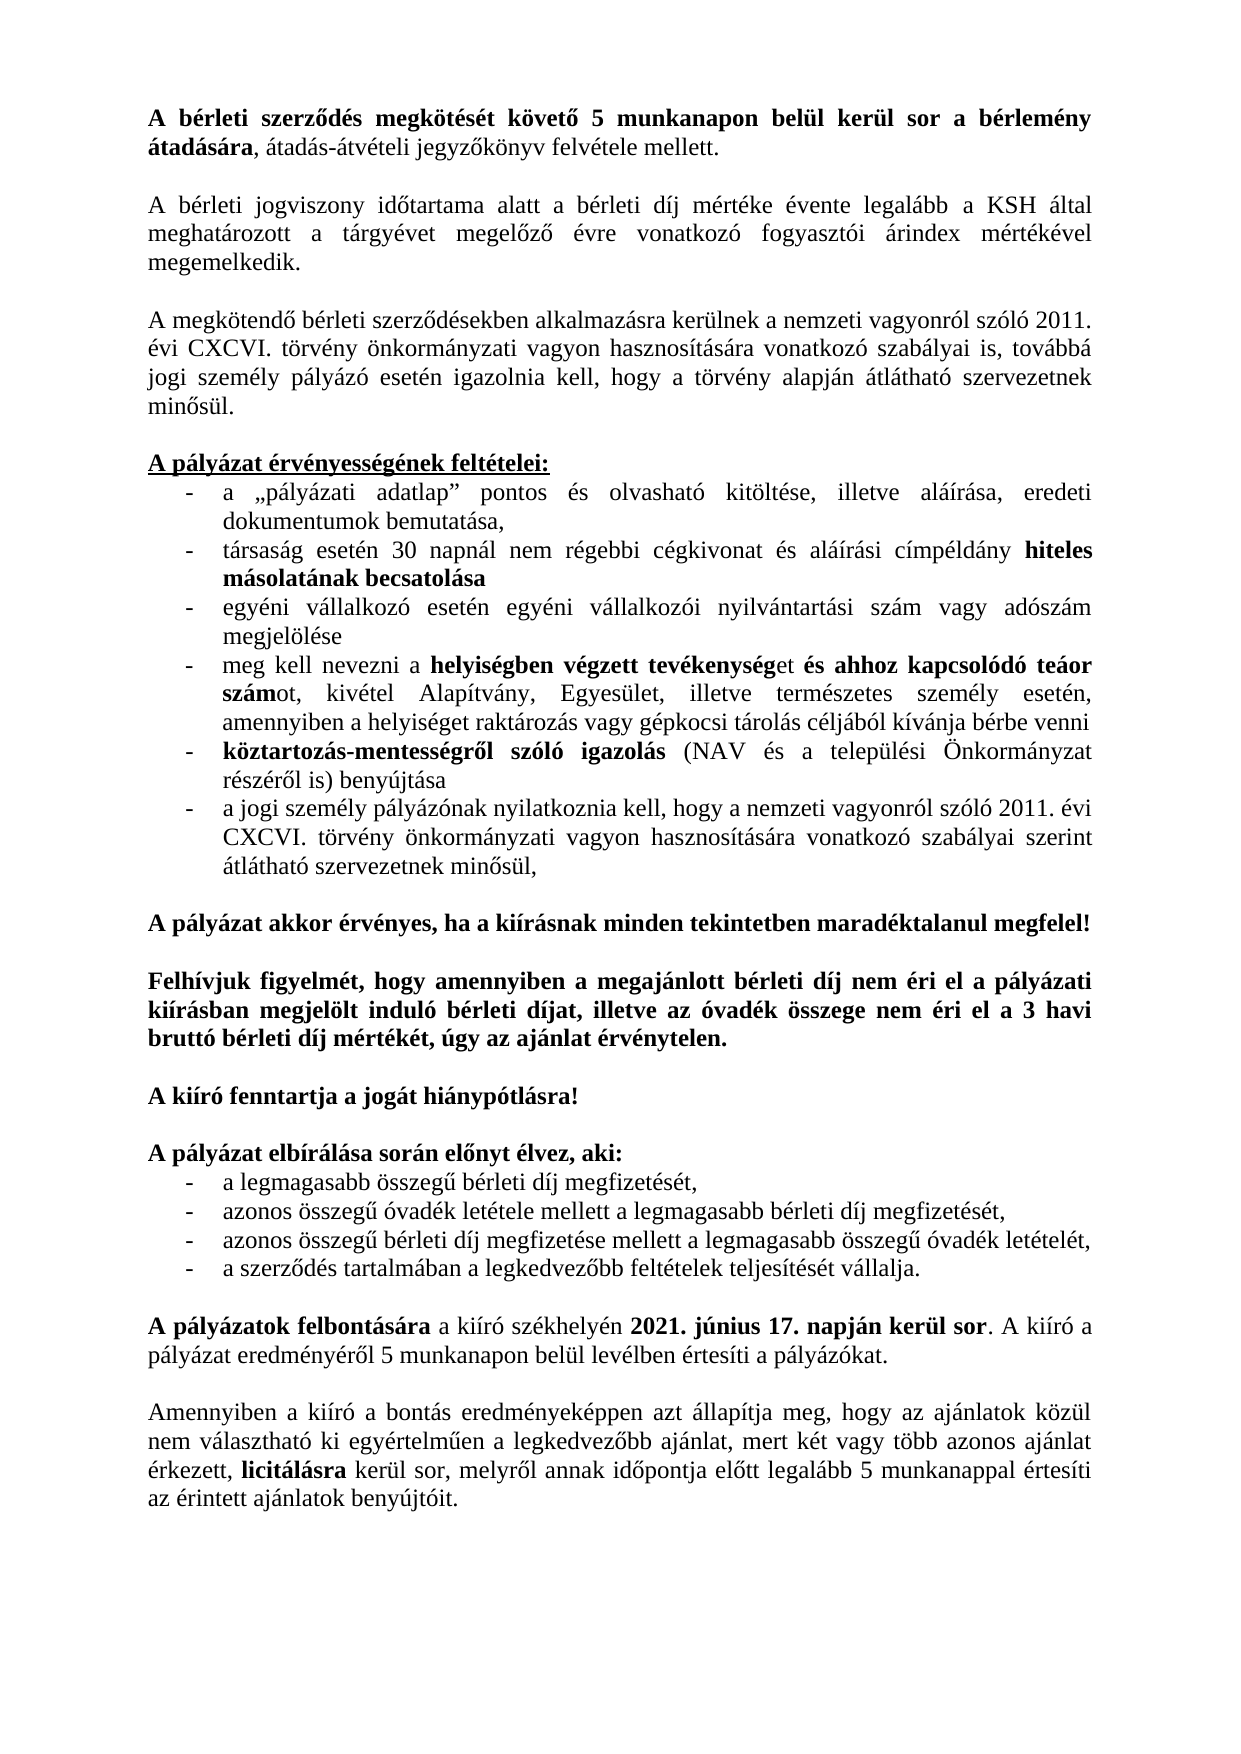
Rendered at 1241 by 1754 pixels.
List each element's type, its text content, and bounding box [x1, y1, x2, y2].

list a jogi személy pályázónak nyilatkoznia kell, hogy a nemzeti vagyonról szóló 2011. évi CXCVI. törvény önkormányzati vagyon hasznosítására vonatkozó szabályai szerint átlátható szervezetnek minősül, [185, 793, 1093, 880]
text Felhívjuk figyelmét, hogy amennyiben a megajánlott bérleti díj nem éri el a pályázati kiírásban megjelölt induló bérleti díjat, illetve az óvadék összege nem éri el a 3 havi bruttó bérleti díj mértékét, úgy az ajánlat érvénytelen. [148, 966, 1093, 1052]
list társaság esetén 30 napnál nem régebbi cégkivonat és aláírási címpéldány hiteles másolatának becsatolása [185, 535, 1093, 592]
text A pályázat elbírálása során előnyt élvez, aki: [148, 1138, 1093, 1167]
text A bérleti jogviszony időtartama alatt a bérleti díj mértéke évente legalább a KSH által meghatározott a tárgyévet megelőző évre vonatkozó fogyasztói árindex mértékével megemelkedik. [148, 190, 1093, 276]
text Amennyiben a kiíró a bontás eredményeképpen azt állapítja meg, hogy az ajánlatok közül nem választható ki egyértelműen a legkedvezőbb ajánlat, mert két vagy több azonos ajánlat érkezett, licitálásra kerül sor, melyről annak időpontja előtt legalább 5 munkanappal értesíti az érintett ajánlatok benyújtóit. [148, 1397, 1093, 1512]
list meg kell nevezni a helyiségben végzett tevékenységet és ahhoz kapcsolódó teáor számot, kivétel Alapítvány, Egyesület, illetve természetes személy esetén, amennyiben a helyiséget raktározás vagy gépkocsi tárolás céljából kívánja bérbe venni [185, 650, 1093, 736]
list a szerződés tartalmában a legkedvezőbb feltételek teljesítését vállalja. [185, 1253, 1093, 1282]
list azonos összegű óvadék letétele mellett a legmagasabb bérleti díj megfizetését, [185, 1196, 1093, 1225]
list köztartozás-mentességről szóló igazolás (NAV és a települési Önkormányzat részéről is) benyújtása [185, 736, 1093, 793]
text A pályázat akkor érvényes, ha a kiírásnak minden tekintetben maradéktalanul megfelel! [148, 908, 1093, 937]
list a „pályázati adatlap” pontos és olvasható kitöltése, illetve aláírása, eredeti dokumentumok bemutatása, [185, 477, 1093, 535]
list azonos összegű bérleti díj megfizetése mellett a legmagasabb összegű óvadék letételét, [185, 1225, 1093, 1253]
text A bérleti szerződés megkötését követő 5 munkanapon belül kerül sor a bérlemény átadására, átadás-átvételi jegyzőkönyv felvétele mellett. [148, 103, 1093, 161]
list egyéni vállalkozó esetén egyéni vállalkozói nyilvántartási szám vagy adószám megjelölése [185, 592, 1093, 650]
text A pályázat érvényességének feltételei: [148, 448, 1093, 477]
text A megkötendő bérleti szerződésekben alkalmazásra kerülnek a nemzeti vagyonról szóló 2011. évi CXCVI. törvény önkormányzati vagyon hasznosítására vonatkozó szabályai is, továbbá jogi személy pályázó esetén igazolnia kell, hogy a törvény alapján átlátható szervezetnek minősül. [148, 305, 1093, 420]
text A kiíró fenntartja a jogát hiánypótlásra! [148, 1081, 1093, 1110]
text A pályázatok felbontására a kiíró székhelyén 2021. június 17. napján kerül sor. A kiíró a pályázat eredményéről 5 munkanapon belül levélben értesíti a pályázókat. [148, 1311, 1093, 1368]
list a legmagasabb összegű bérleti díj megfizetését, [185, 1167, 1093, 1196]
